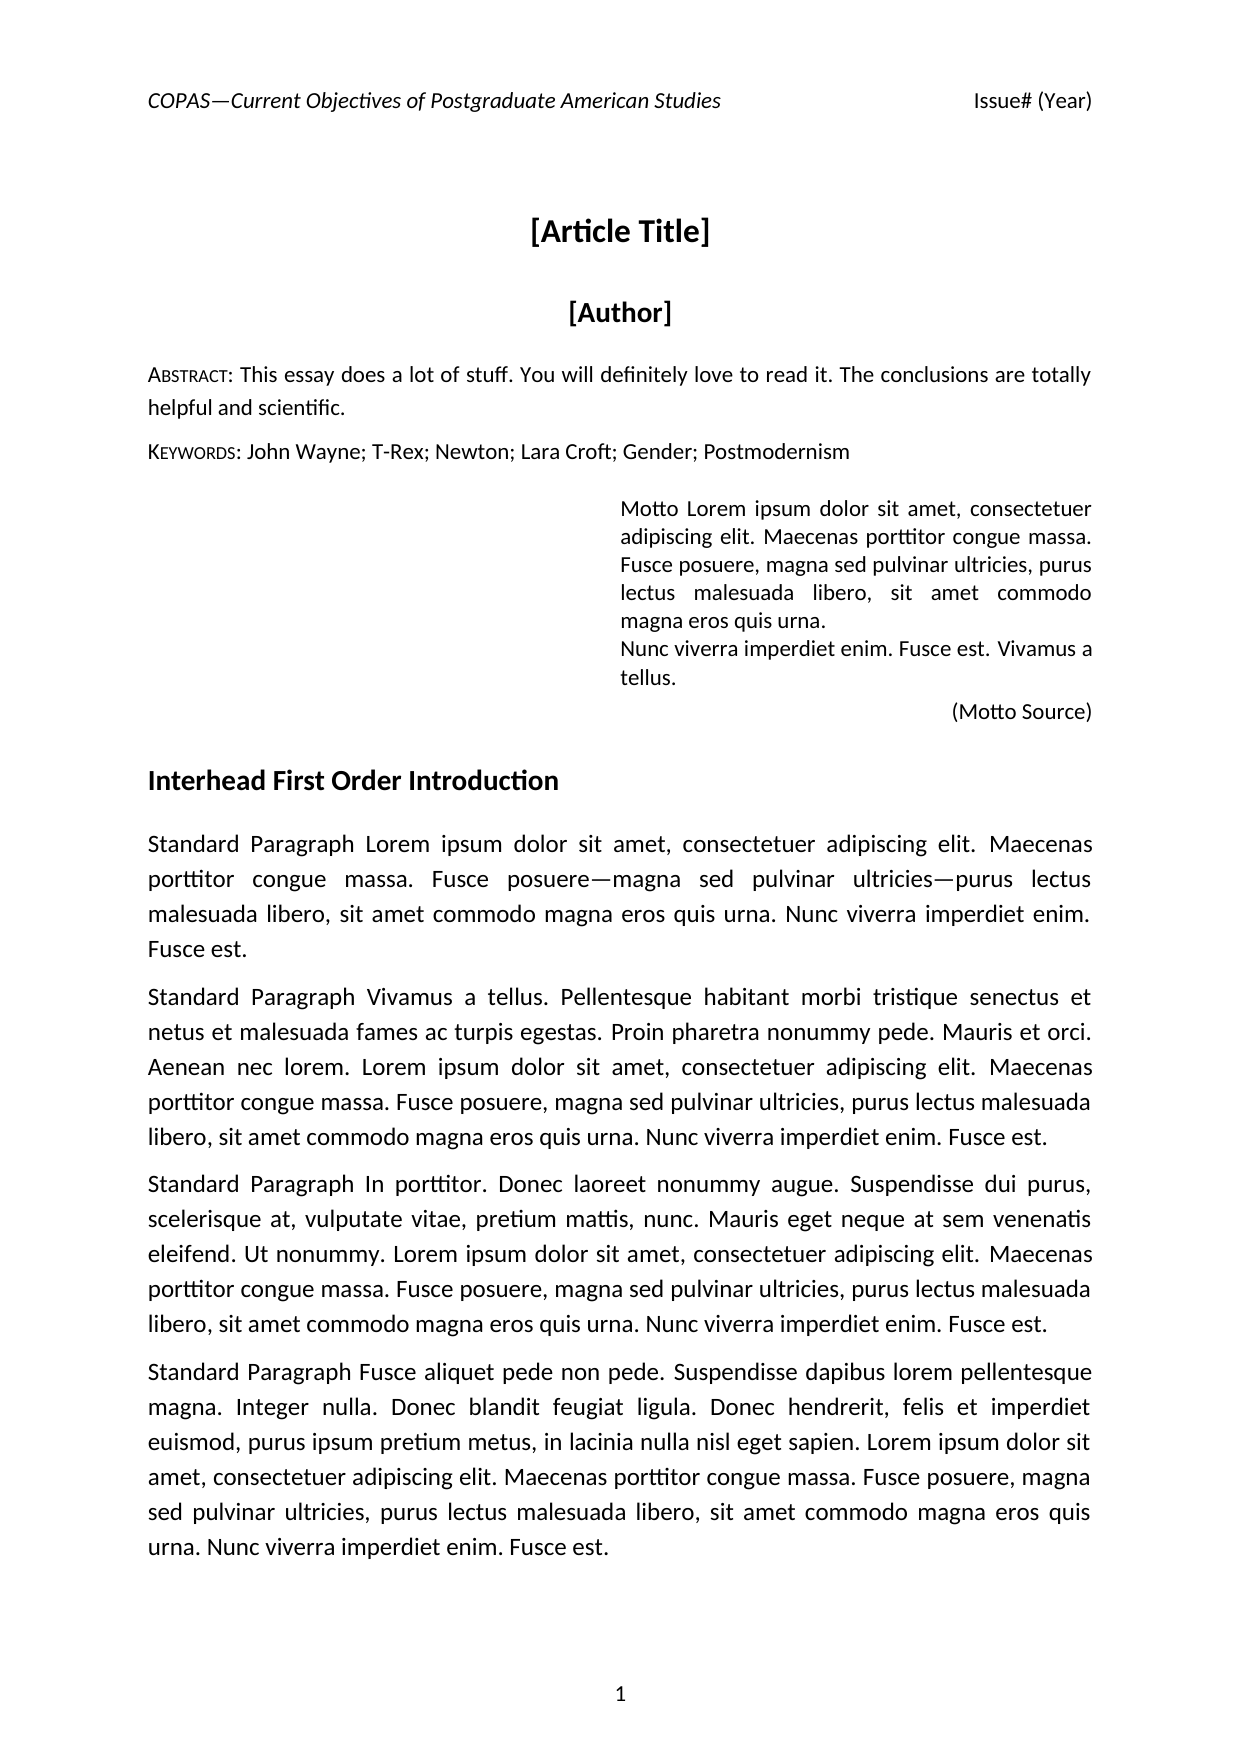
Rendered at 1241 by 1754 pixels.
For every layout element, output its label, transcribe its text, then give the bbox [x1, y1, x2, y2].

text Abstract: This essay does a lot of stuff. You will definitely love to read it. The conclusions are totally helpful and scientific. [148, 360, 1092, 421]
text [Article Title] [148, 210, 1092, 251]
text (Motto Source) [620, 697, 1092, 725]
text Standard Paragraph Lorem ipsum dolor sit amet, consectetuer adipiscing elit. Maecenas porttitor congue massa. Fusce posuere—magna sed pulvinar ultricies—purus lectus malesuada libero, sit amet commodo magna eros quis urna. Nunc viverra imperdiet enim. Fusce est. [148, 828, 1092, 964]
text Standard Paragraph In porttitor. Donec laoreet nonummy augue. Suspendisse dui purus, scelerisque at, vulputate vitae, pretium mattis, nunc. Mauris eget neque at sem venenatis eleifend. Ut nonummy. Lorem ipsum dolor sit amet, consectetuer adipiscing elit. Maecenas porttitor congue massa. Fusce posuere, magna sed pulvinar ultricies, purus lectus malesuada libero, sit amet commodo magna eros quis urna. Nunc viverra imperdiet enim. Fusce est. [148, 1168, 1092, 1339]
text Standard Paragraph Fusce aliquet pede non pede. Suspendisse dapibus lorem pellentesque magna. Integer nulla. Donec blandit feugiat ligula. Donec hendrerit, felis et imperdiet euismod, purus ipsum pretium metus, in lacinia nulla nisl eget sapien. Lorem ipsum dolor sit amet, consectetuer adipiscing elit. Maecenas porttitor congue massa. Fusce posuere, magna sed pulvinar ultricies, purus lectus malesuada libero, sit amet commodo magna eros quis urna. Nunc viverra imperdiet enim. Fusce est. [148, 1356, 1092, 1561]
text Nunc viverra imperdiet enim. Fusce est. Vivamus a tellus. [620, 634, 1092, 691]
text Interhead First Order Introduction [148, 762, 1092, 798]
text Keywords: John Wayne; T-Rex; Newton; Lara Croft; Gender; Postmodernism [148, 437, 1092, 465]
text [Author] [148, 294, 1092, 330]
text Motto Lorem ipsum dolor sit amet, consectetuer adipiscing elit. Maecenas porttitor congue massa. Fusce posuere, magna sed pulvinar ultricies, purus lectus malesuada libero, sit amet commodo magna eros quis urna. [620, 494, 1092, 634]
text Standard Paragraph Vivamus a tellus. Pellentesque habitant morbi tristique senectus et netus et malesuada fames ac turpis egestas. Proin pharetra nonummy pede. Mauris et orci. Aenean nec lorem. Lorem ipsum dolor sit amet, consectetuer adipiscing elit. Maecenas porttitor congue massa. Fusce posuere, magna sed pulvinar ultricies, purus lectus malesuada libero, sit amet commodo magna eros quis urna. Nunc viverra imperdiet enim. Fusce est. [148, 981, 1092, 1151]
